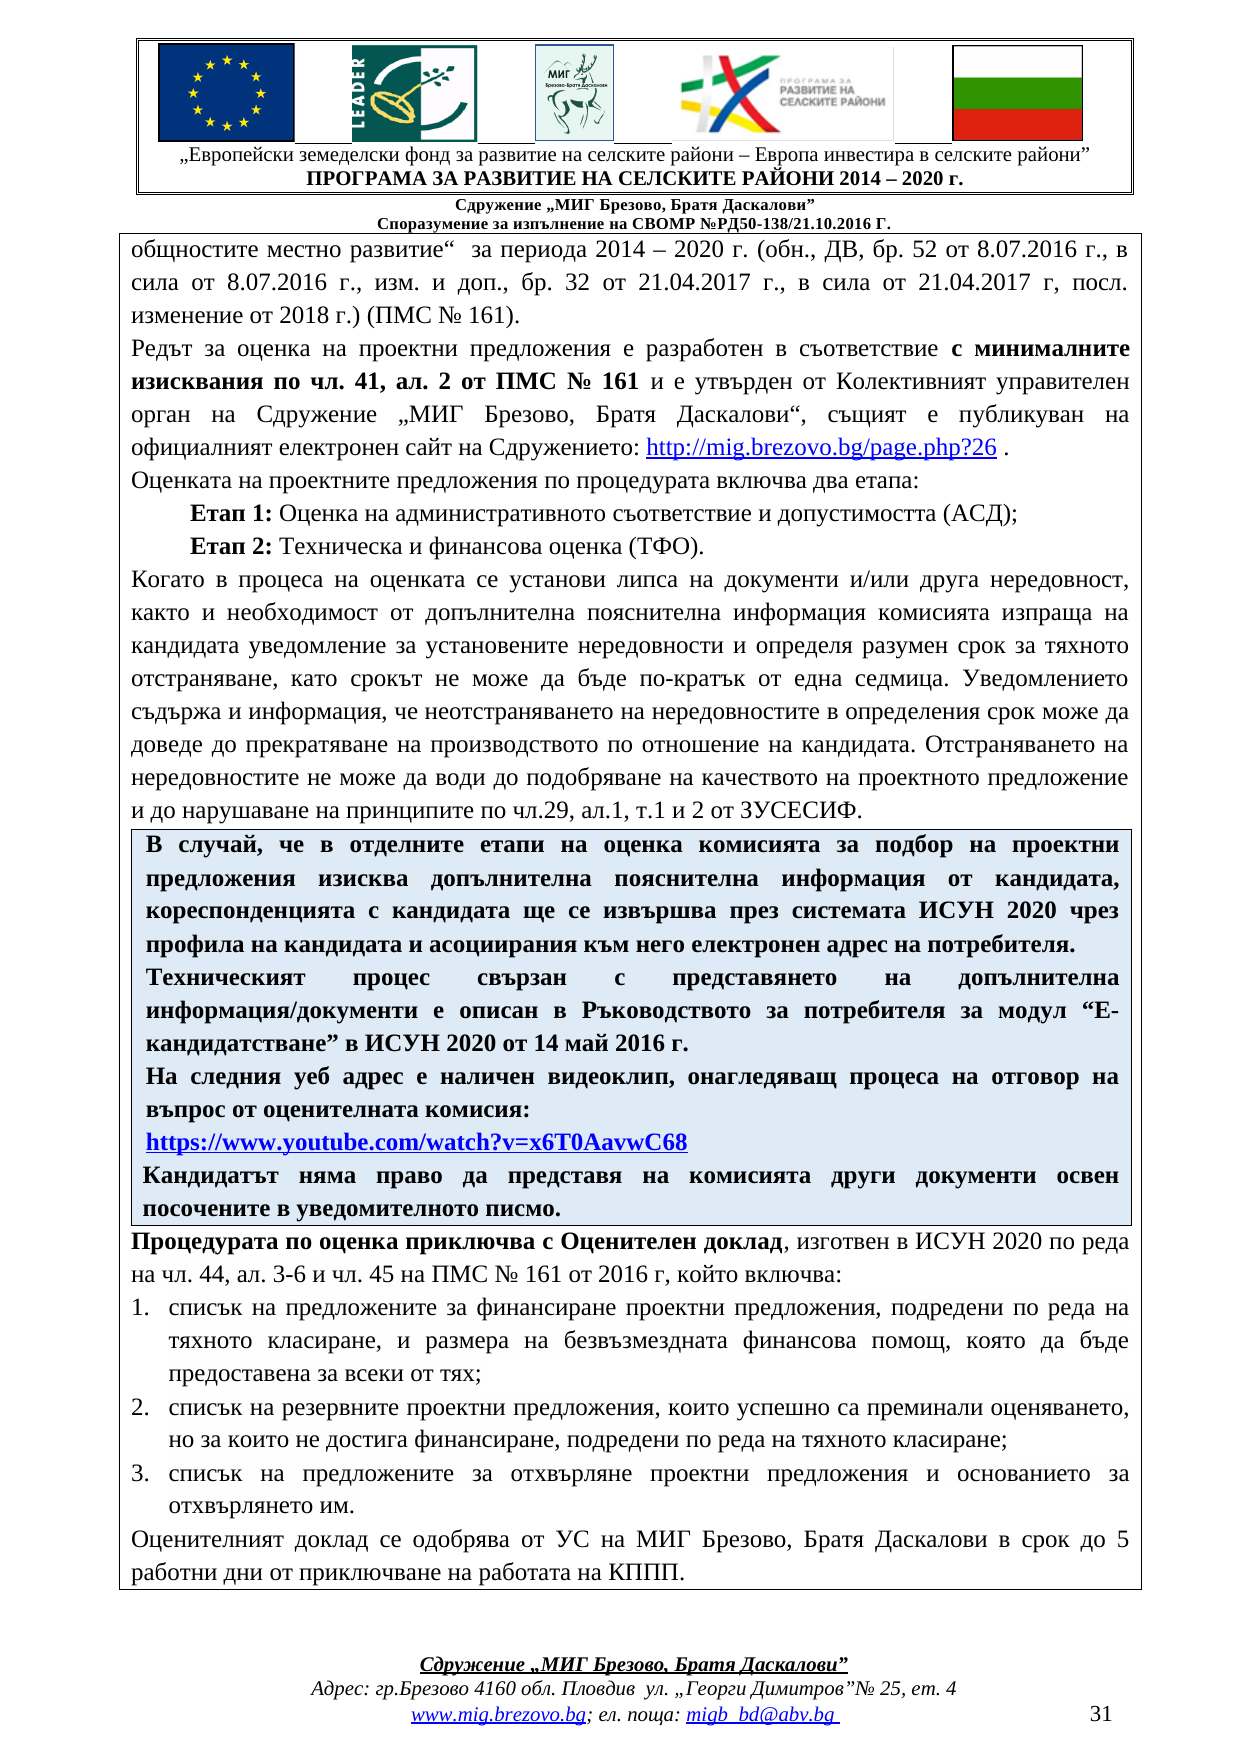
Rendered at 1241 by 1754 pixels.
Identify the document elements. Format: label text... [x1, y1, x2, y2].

picture [536, 46, 613, 140]
picture [352, 45, 478, 142]
picture [671, 47, 895, 142]
